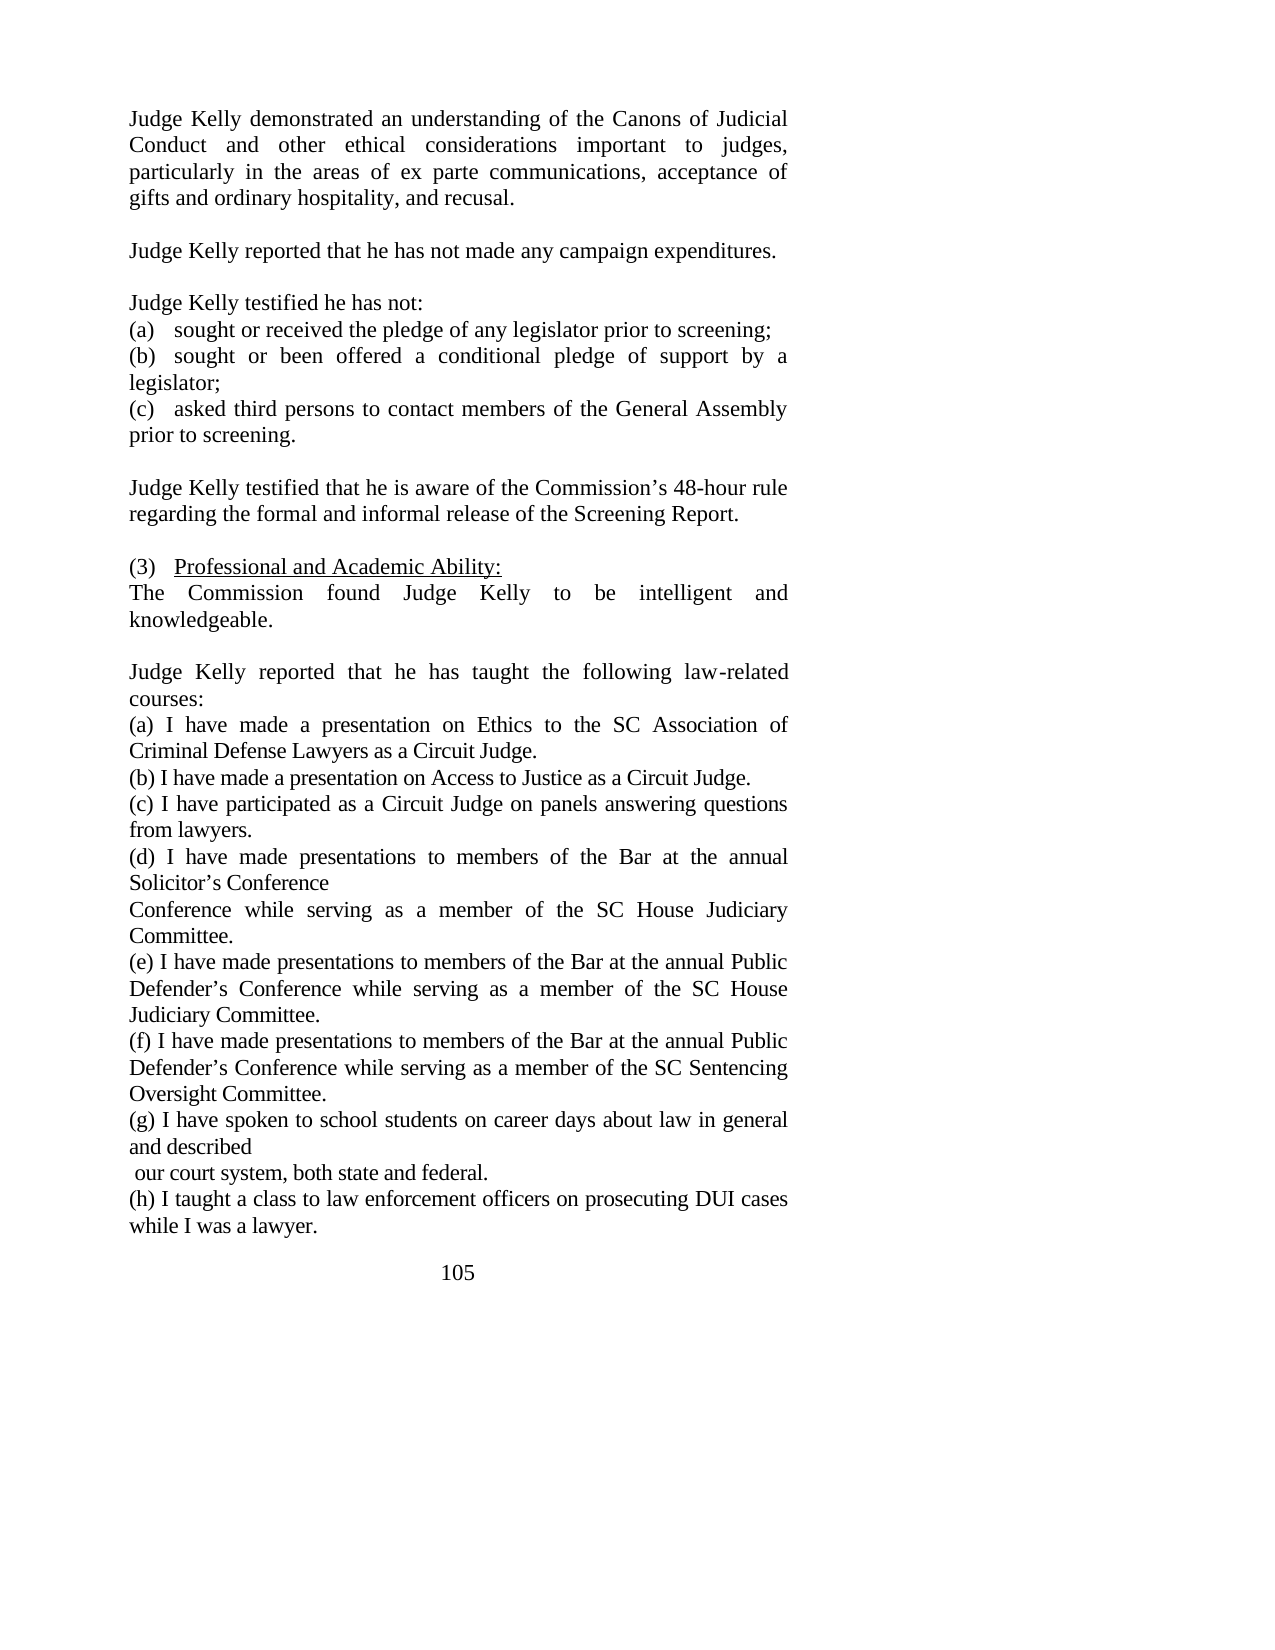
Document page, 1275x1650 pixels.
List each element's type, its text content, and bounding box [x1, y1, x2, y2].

text The Commission found Judge Kelly to be intelligent and knowledgeable. [129, 579, 789, 632]
text (a) sought or received the pledge of any legislator prior to screening; [129, 316, 789, 342]
text Judge Kelly testified that he is aware of the Commission’s 48-hour rule regarding the formal and informal release of the Screening Report. [129, 474, 789, 527]
text (b) I have made a presentation on Access to Justice as a Circuit Judge. [129, 764, 789, 790]
text (f) I have made presentations to members of the Bar at the annual Public Defender’s Conference while serving as a member of the SC Sentencing Oversight Committee. [129, 1027, 789, 1106]
text (b) sought or been offered a conditional pledge of support by a legislator; [129, 342, 789, 395]
text (3) Professional and Academic Ability: [129, 553, 789, 579]
text our court system, both state and federal. [129, 1159, 789, 1186]
text Judge Kelly demonstrated an understanding of the Canons of Judicial Conduct and other ethical considerations important to judges, particularly in the areas of ex parte communications, acceptance of gifts and ordinary hospitality, and recusal. [129, 105, 789, 210]
text (e) I have made presentations to members of the Bar at the annual Public Defender’s Conference while serving as a member of the SC House Judiciary Committee. [129, 948, 789, 1027]
text (a) I have made a presentation on Ethics to the SC Association of Criminal Defense Lawyers as a Circuit Judge. [129, 711, 789, 764]
text (c) asked third persons to contact members of the General Assembly prior to screening. [129, 395, 789, 448]
text Judge Kelly reported that he has not made any campaign expenditures. [129, 237, 789, 263]
text (h) I taught a class to law enforcement officers on prosecuting DUI cases while I was a lawyer. [129, 1186, 789, 1238]
text (d) I have made presentations to members of the Bar at the annual Solicitor’s Conference [129, 843, 789, 896]
text (g) I have spoken to school students on career days about law in general and described [129, 1106, 789, 1159]
text Conference while serving as a member of the SC House Judiciary Committee. [129, 896, 789, 948]
text Judge Kelly reported that he has taught the following law-related courses: [129, 658, 789, 711]
text (c) I have participated as a Circuit Judge on panels answering questions from lawyers. [129, 790, 789, 843]
text Judge Kelly testified he has not: [129, 289, 789, 316]
